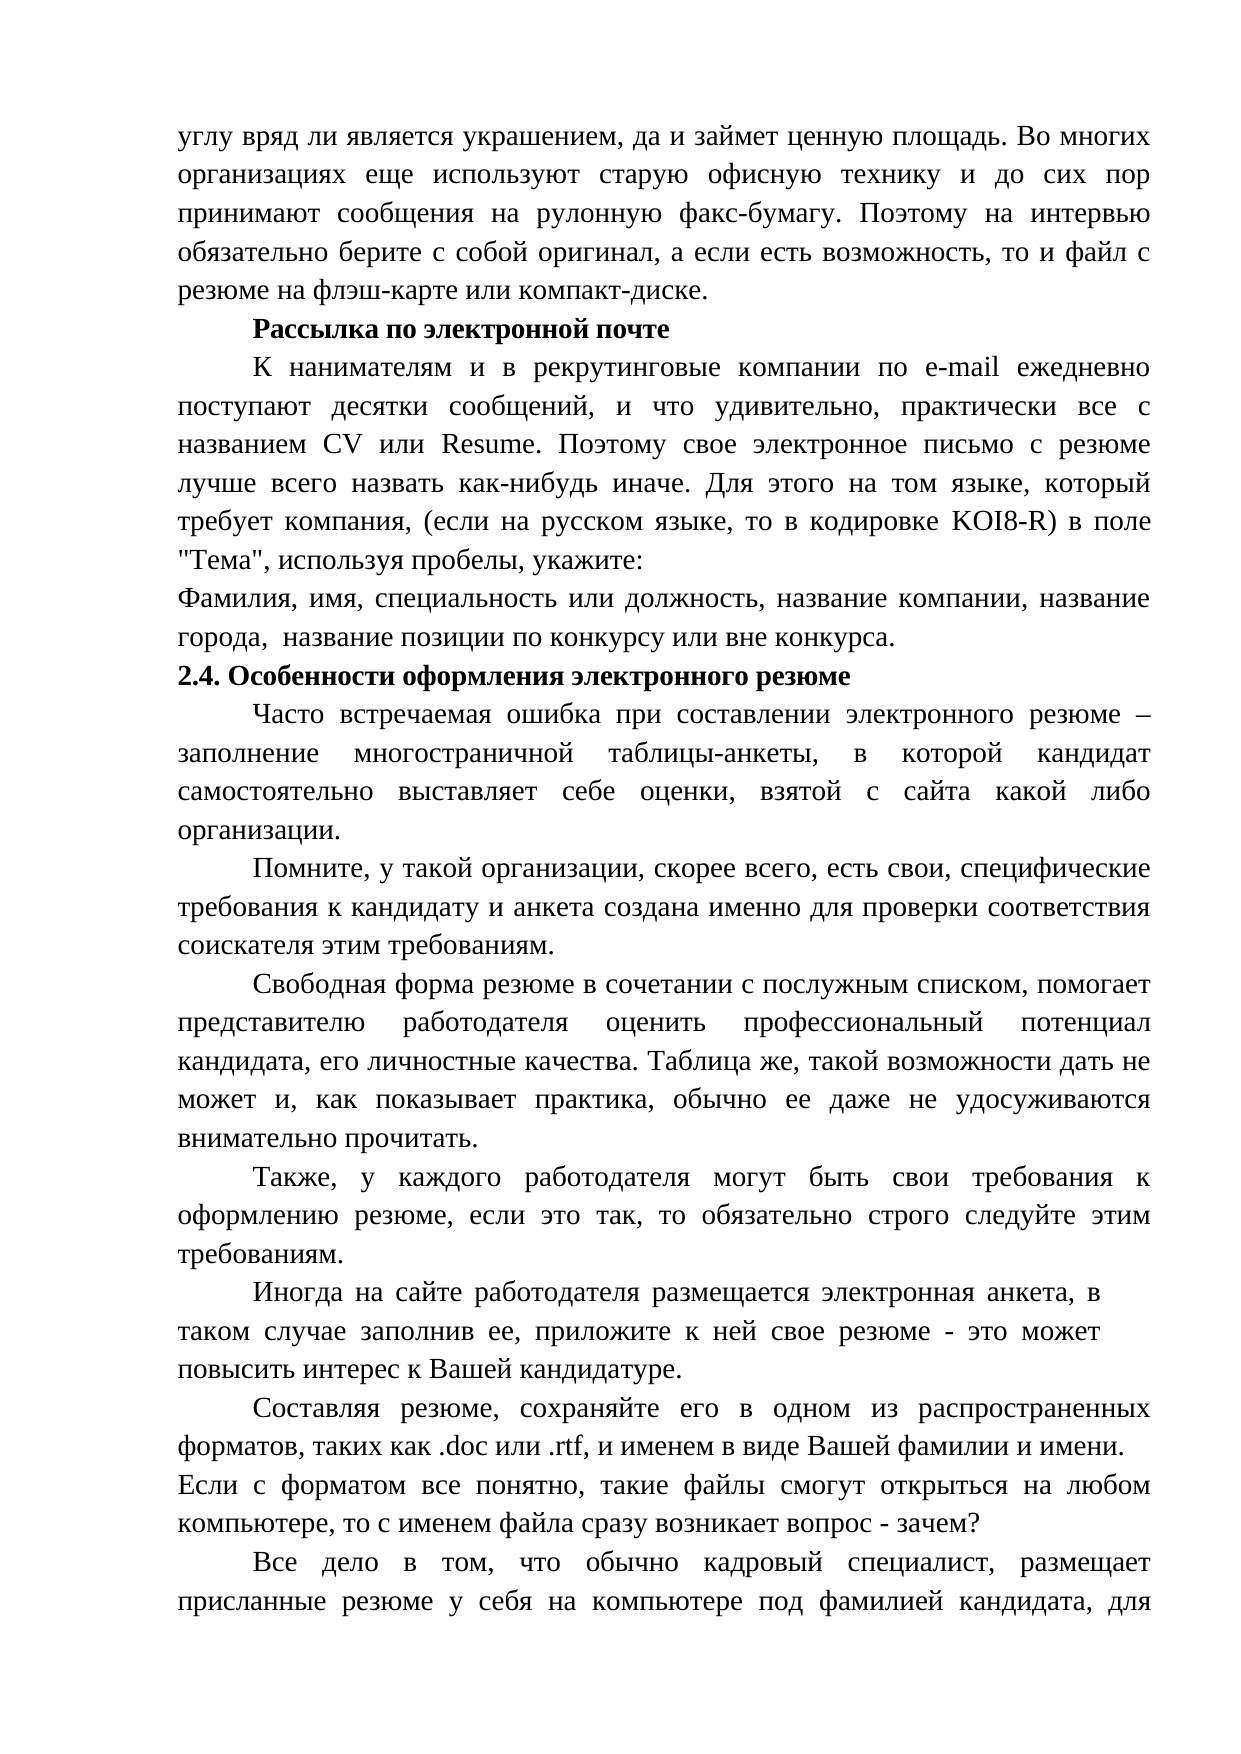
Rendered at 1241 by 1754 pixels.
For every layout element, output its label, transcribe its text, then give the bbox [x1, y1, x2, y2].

text Иногда на сайте работодателя размещается электронная анкета, в таком случае заполнив ее, приложите к ней свое резюме - это может повысить интерес к Вашей кандидатуре. [177, 1274, 1102, 1385]
text Рассылка по электронной почте [177, 311, 1152, 344]
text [177, 1544, 1152, 1616]
text Фамилия, имя, специальность или должность, название компании, название города, название позиции по конкурсу или вне конкурса. [177, 581, 1152, 653]
text 2.4. Особенности оформления электронного резюме [177, 658, 1152, 691]
text Часто встречаемая ошибка при составлении электронного резюме – заполнение многостраничной таблицы-анкеты, в которой кандидат самостоятельно выставляет себе оценки, взятой с сайта какой либо организации. [177, 696, 1152, 845]
text Свободная форма резюме в сочетании с послужным списком, помогает представителю работодателя оценить профессиональный потенциал кандидата, его личностные качества. Таблица же, такой возможности дать не может и, как показывает практика, обычно ее даже не удосуживаются внимательно прочитать. [177, 966, 1152, 1154]
text Также, у каждого работодателя могут быть свои требования к оформлению резюме, если это так, то обязательно строго следуйте этим требованиям. [177, 1159, 1152, 1269]
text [177, 118, 1152, 306]
text К нанимателям и в рекрутинговые компании по е-mail ежедневно поступают десятки сообщений, и что удивительно, практически все с названием CV или Resume. Поэтому свое электронное письмо с резюме лучше всего назвать как-нибудь иначе. Для этого на том языке, который требует компания, (если на русском языке, то в кодировке KOI8-R) в поле "Тема", используя пробелы, укажите: [177, 349, 1152, 576]
text Если с форматом все понятно, такие файлы смогут открыться на любом компьютере, то с именем файла сразу возникает вопрос - зачем? [177, 1467, 1152, 1539]
text Помните, у такой организации, скорее всего, есть свои, специфические требования к кандидату и анкета создана именно для проверки соответствия соискателя этим требованиям. [177, 850, 1152, 961]
text Составляя резюме, сохраняйте его в одном из распространенных форматов, таких как .doc или .rtf, и именем в виде Вашей фамилии и имени. [177, 1390, 1152, 1462]
